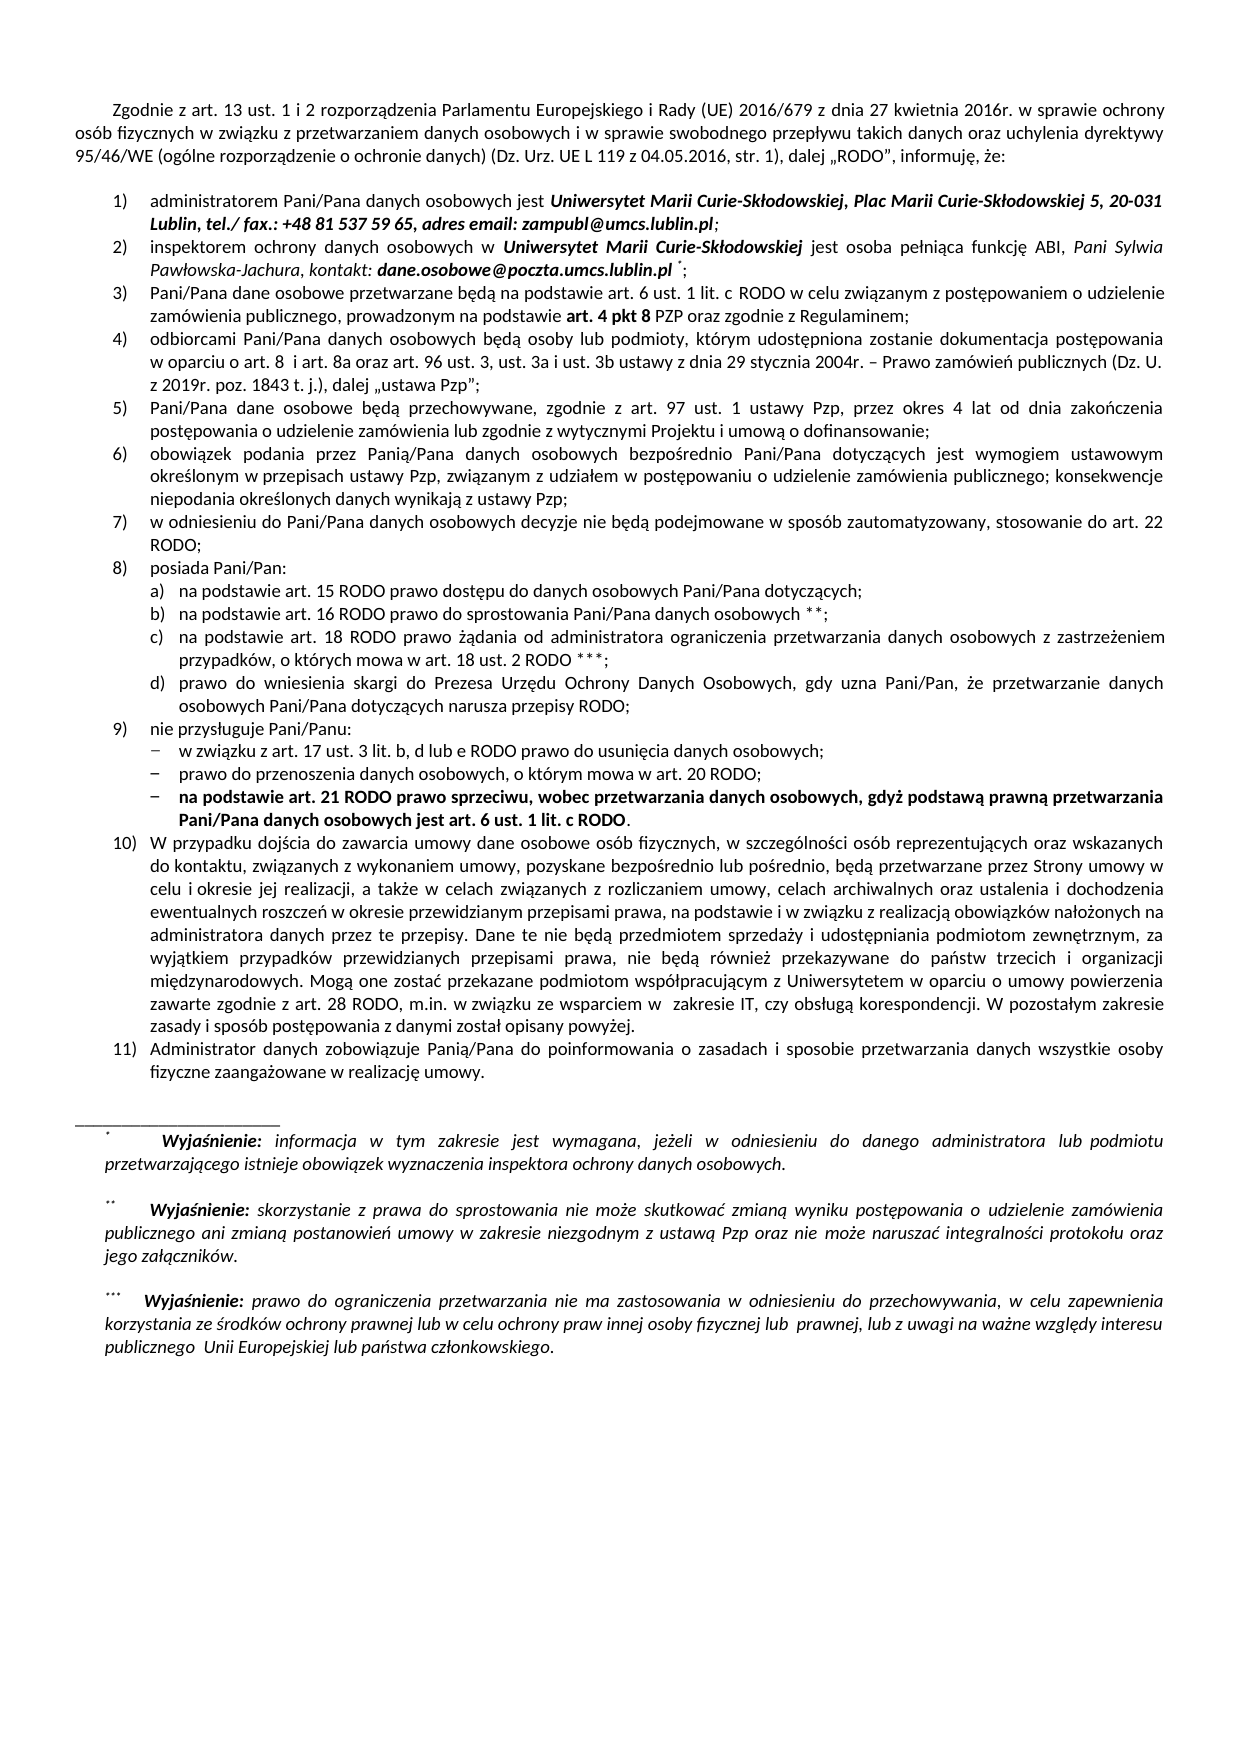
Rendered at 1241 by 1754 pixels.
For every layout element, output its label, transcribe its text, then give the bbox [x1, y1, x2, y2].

list posiada Pani/Pan: [112, 556, 1165, 579]
list w związku z art. 17 ust. 3 lit. b, d lub e RODO prawo do usunięcia danych osobowych; [149, 739, 1165, 762]
list obowiązek podania przez Panią/Pana danych osobowych bezpośrednio Pani/Pana dotyczących jest wymogiem ustawowym określonym w przepisach ustawy Pzp, związanym z udziałem w postępowaniu o udzielenie zamówienia publicznego; konsekwencje niepodania określonych danych wynikają z ustawy Pzp; [112, 442, 1165, 510]
list prawo do wniesienia skargi do Prezesa Urzędu Ochrony Danych Osobowych, gdy uzna Pani/Pan, że przetwarzanie danych osobowych Pani/Pana dotyczących narusza przepisy RODO; [150, 671, 1165, 717]
list w odniesieniu do Pani/Pana danych osobowych decyzje nie będą podejmowane w sposób zautomatyzowany, stosowanie do art. 22 RODO; [112, 510, 1165, 556]
list na podstawie art. 21 RODO prawo sprzeciwu, wobec przetwarzania danych osobowych, gdyż podstawą prawną przetwarzania Pani/Pana danych osobowych jest art. 6 ust. 1 lit. c RODO. [149, 785, 1165, 831]
text * Wyjaśnienie: informacja w tym zakresie jest wymagana, jeżeli w odniesieniu do danego administratora lub podmiotu przetwarzającego istnieje obowiązek wyznaczenia inspektora ochrony danych osobowych. [104, 1129, 1165, 1175]
list W przypadku dojścia do zawarcia umowy dane osobowe osób fizycznych, w szczególności osób reprezentujących oraz wskazanych do kontaktu, związanych z wykonaniem umowy, pozyskane bezpośrednio lub pośrednio, będą przetwarzane przez Strony umowy w celu i okresie jej realizacji, a także w celach związanych z rozliczaniem umowy, celach archiwalnych oraz ustalenia i dochodzenia ewentualnych roszczeń w okresie przewidzianym przepisami prawa, na podstawie i w związku z realizacją obowiązków nałożonych na administratora danych przez te przepisy. Dane te nie będą przedmiotem sprzedaży i udostępniania podmiotom zewnętrznym, za wyjątkiem przypadków przewidzianych przepisami prawa, nie będą również przekazywane do państw trzecich i organizacji międzynarodowych. Mogą one zostać przekazane podmiotom współpracującym z Uniwersytetem w oparciu o umowy powierzenia zawarte zgodnie z art. 28 RODO, m.in. w związku ze wsparciem w zakresie IT, czy obsługą korespondencji. W pozostałym zakresie zasady i sposób postępowania z danymi został opisany powyżej. [112, 831, 1165, 1037]
text ______________________ [75, 1106, 1165, 1129]
list prawo do przenoszenia danych osobowych, o którym mowa w art. 20 RODO; [149, 762, 1165, 785]
list Administrator danych zobowiązuje Panią/Pana do poinformowania o zasadach i sposobie przetwarzania danych wszystkie osoby fizyczne zaangażowane w realizację umowy. [112, 1037, 1165, 1083]
list na podstawie art. 16 RODO prawo do sprostowania Pani/Pana danych osobowych **; [150, 602, 1165, 625]
list administratorem Pani/Pana danych osobowych jest Uniwersytet Marii Curie-Skłodowskiej, Plac Marii Curie-Skłodowskiej 5, 20-031 Lublin, tel./ fax.: +48 81 537 59 65, adres email: zampubl@umcs.lublin.pl; [112, 189, 1165, 235]
list na podstawie art. 18 RODO prawo żądania od administratora ograniczenia przetwarzania danych osobowych z zastrzeżeniem przypadków, o których mowa w art. 18 ust. 2 RODO ***; [150, 625, 1165, 671]
list Pani/Pana dane osobowe przetwarzane będą na podstawie art. 6 ust. 1 lit. c RODO w celu związanym z postępowaniem o udzielenie zamówienia publicznego, prowadzonym na podstawie art. 4 pkt 8 PZP oraz zgodnie z Regulaminem; [112, 281, 1165, 327]
text Zgodnie z art. 13 ust. 1 i 2 rozporządzenia Parlamentu Europejskiego i Rady (UE) 2016/679 z dnia 27 kwietnia 2016r. w sprawie ochrony osób fizycznych w związku z przetwarzaniem danych osobowych i w sprawie swobodnego przepływu takich danych oraz uchylenia dyrektywy 95/46/WE (ogólne rozporządzenie o ochronie danych) (Dz. Urz. UE L 119 z 04.05.2016, str. 1), dalej „RODO”, informuję, że: [75, 98, 1165, 167]
list inspektorem ochrony danych osobowych w Uniwersytet Marii Curie-Skłodowskiej jest osoba pełniąca funkcję ABI, Pani Sylwia Pawłowska-Jachura, kontakt: dane.osobowe@poczta.umcs.lublin.pl *; [112, 235, 1165, 281]
list na podstawie art. 15 RODO prawo dostępu do danych osobowych Pani/Pana dotyczących; [150, 579, 1165, 602]
text *** Wyjaśnienie: prawo do ograniczenia przetwarzania nie ma zastosowania w odniesieniu do przechowywania, w celu zapewnienia korzystania ze środków ochrony prawnej lub w celu ochrony praw innej osoby fizycznej lub prawnej, lub z uwagi na ważne względy interesu publicznego Unii Europejskiej lub państwa członkowskiego. [104, 1289, 1165, 1358]
list odbiorcami Pani/Pana danych osobowych będą osoby lub podmioty, którym udostępniona zostanie dokumentacja postępowania w oparciu o art. 8 i art. 8a oraz art. 96 ust. 3, ust. 3a i ust. 3b ustawy z dnia 29 stycznia 2004r. – Prawo zamówień publicznych (Dz. U. z 2019r. poz. 1843 t. j.), dalej „ustawa Pzp”; [112, 327, 1165, 396]
list nie przysługuje Pani/Panu: [112, 717, 1165, 739]
list Pani/Pana dane osobowe będą przechowywane, zgodnie z art. 97 ust. 1 ustawy Pzp, przez okres 4 lat od dnia zakończenia postępowania o udzielenie zamówienia lub zgodnie z wytycznymi Projektu i umową o dofinansowanie; [112, 396, 1165, 442]
text ** Wyjaśnienie: skorzystanie z prawa do sprostowania nie może skutkować zmianą wyniku postępowania o udzielenie zamówienia publicznego ani zmianą postanowień umowy w zakresie niezgodnym z ustawą Pzp oraz nie może naruszać integralności protokołu oraz jego załączników. [104, 1198, 1165, 1267]
